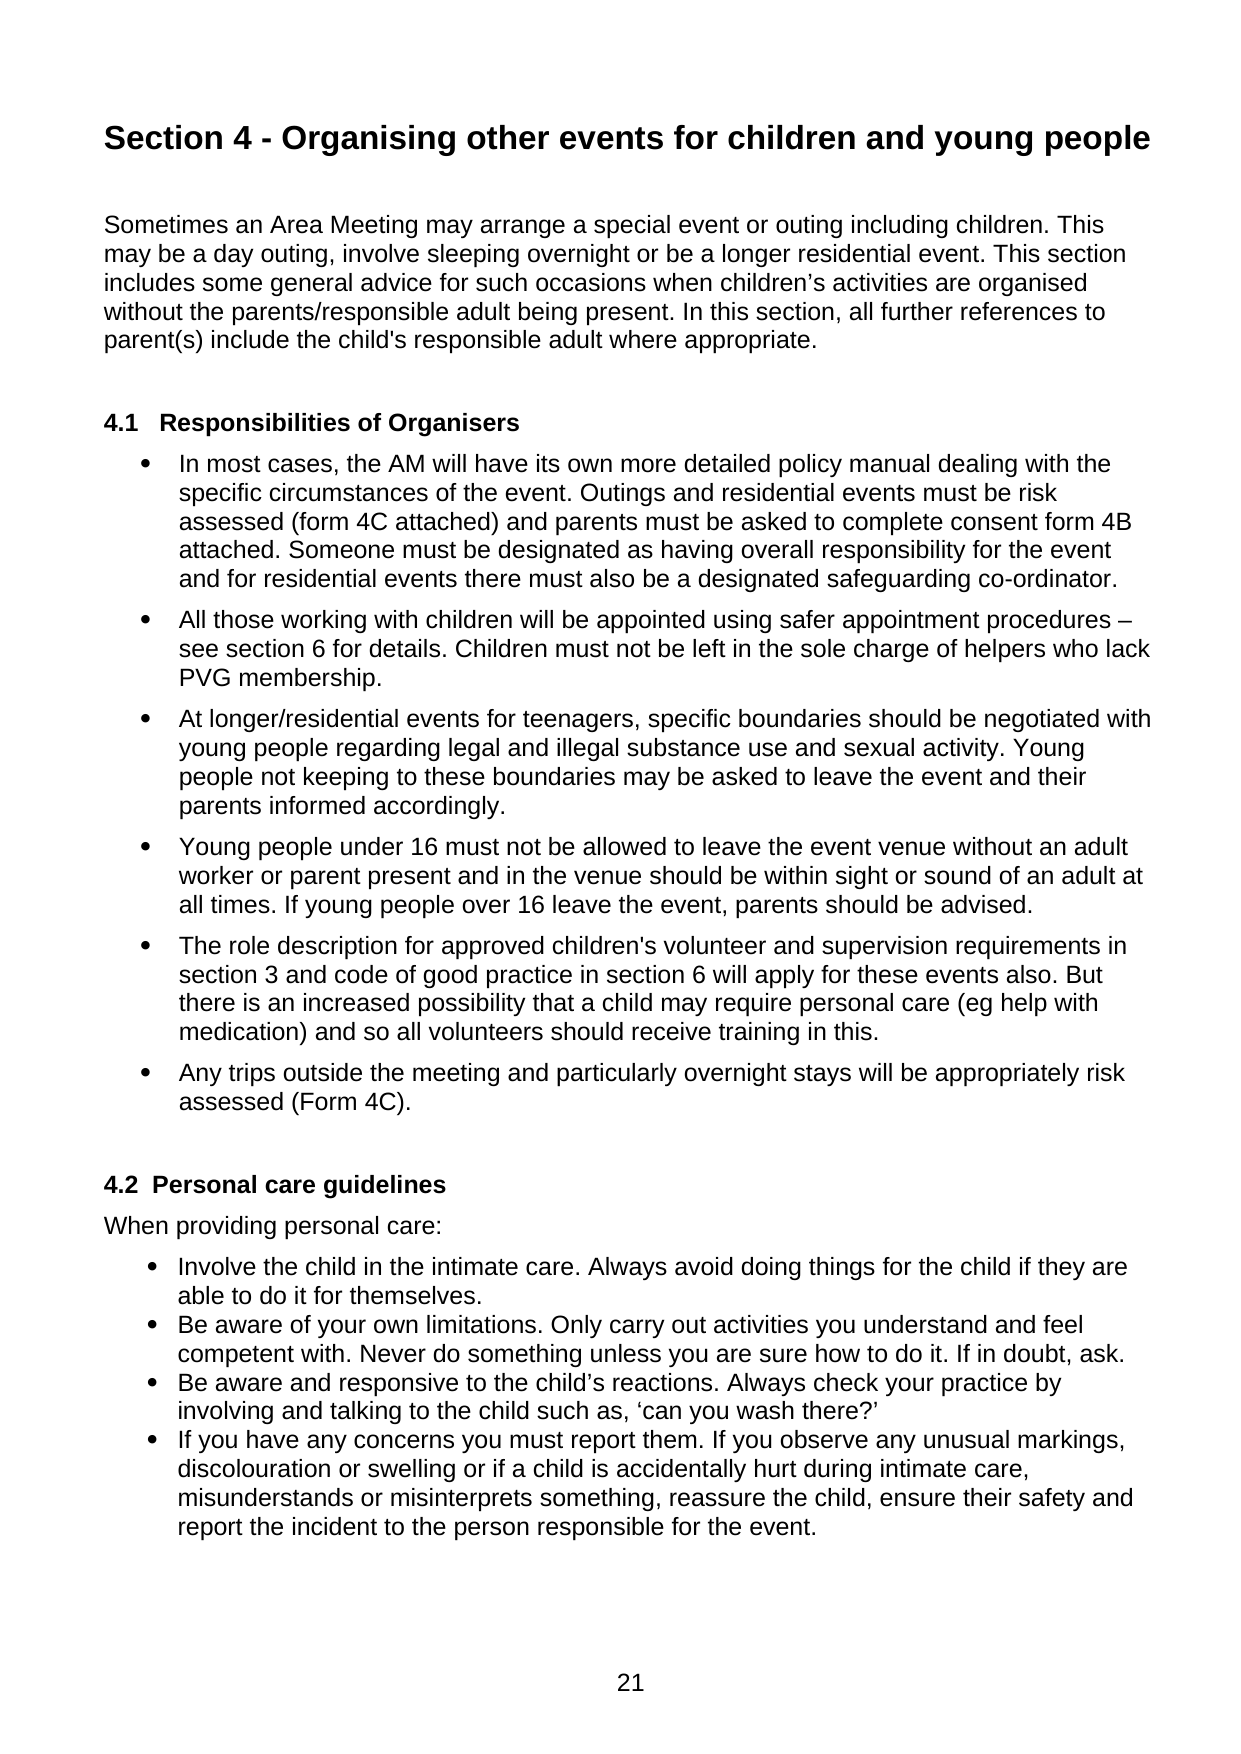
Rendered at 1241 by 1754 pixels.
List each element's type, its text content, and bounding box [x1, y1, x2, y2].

list Any trips outside the meeting and particularly overnight stays will be appropriately risk assessed (Form 4C). [141, 1058, 1157, 1116]
list The role description for approved children's volunteer and supervision requirements in section 3 and code of good practice in section 6 will apply for these events also. But there is an increased possibility that a child may require personal care (eg help with medication) and so all volunteers should receive training in this. [141, 931, 1157, 1046]
text Section 4 - Organising other events for children and young people [103, 118, 1157, 157]
list Involve the child in the intimate care. Always avoid doing things for the child if they are able to do it for themselves. [148, 1252, 1157, 1310]
list Young people under 16 must not be allowed to leave the event venue without an adult worker or parent present and in the venue should be within sight or sound of an adult at all times. If young people over 16 leave the event, parents should be advised. [141, 832, 1157, 918]
list 4.2 Personal care guidelines [103, 1170, 1157, 1198]
text Sometimes an Area Meeting may arrange a special event or outing including children. This may be a day outing, involve sleeping overnight or be a longer residential event. This section includes some general advice for such occasions when children’s activities are organised without the parents/responsible adult being present. In this section, all further references to parent(s) include the child's responsible adult where appropriate. [103, 210, 1157, 354]
list Be aware and responsive to the child’s reactions. Always check your practice by involving and talking to the child such as, ‘can you wash there?’ [148, 1367, 1157, 1425]
text 4.1 Responsibilities of Organisers [103, 408, 1157, 437]
text When providing personal care: [103, 1211, 1157, 1240]
list In most cases, the AM will have its own more detailed policy manual dealing with the specific circumstances of the event. Outings and residential events must be risk assessed (form 4C attached) and parents must be asked to complete consent form 4B attached. Someone must be designated as having overall responsibility for the event and for residential events there must also be a designated safeguarding co-ordinator. [141, 449, 1157, 593]
list At longer/residential events for teenagers, specific boundaries should be negotiated with young people regarding legal and illegal substance use and sexual activity. Young people not keeping to these boundaries may be asked to leave the event and their parents informed accordingly. [141, 704, 1157, 819]
list All those working with children will be appointed using safer appointment procedures – see section 6 for details. Children must not be left in the sole charge of helpers who lack PVG membership. [141, 606, 1157, 692]
list Be aware of your own limitations. Only carry out activities you understand and feel competent with. Never do something unless you are sure how to do it. If in doubt, ask. [148, 1310, 1157, 1367]
list If you have any concerns you must report them. If you observe any unusual markings, discolouration or swelling or if a child is accidentally hurt during intimate care, misunderstands or misinterprets something, reassure the child, ensure their safety and report the incident to the person responsible for the event. [148, 1425, 1157, 1569]
